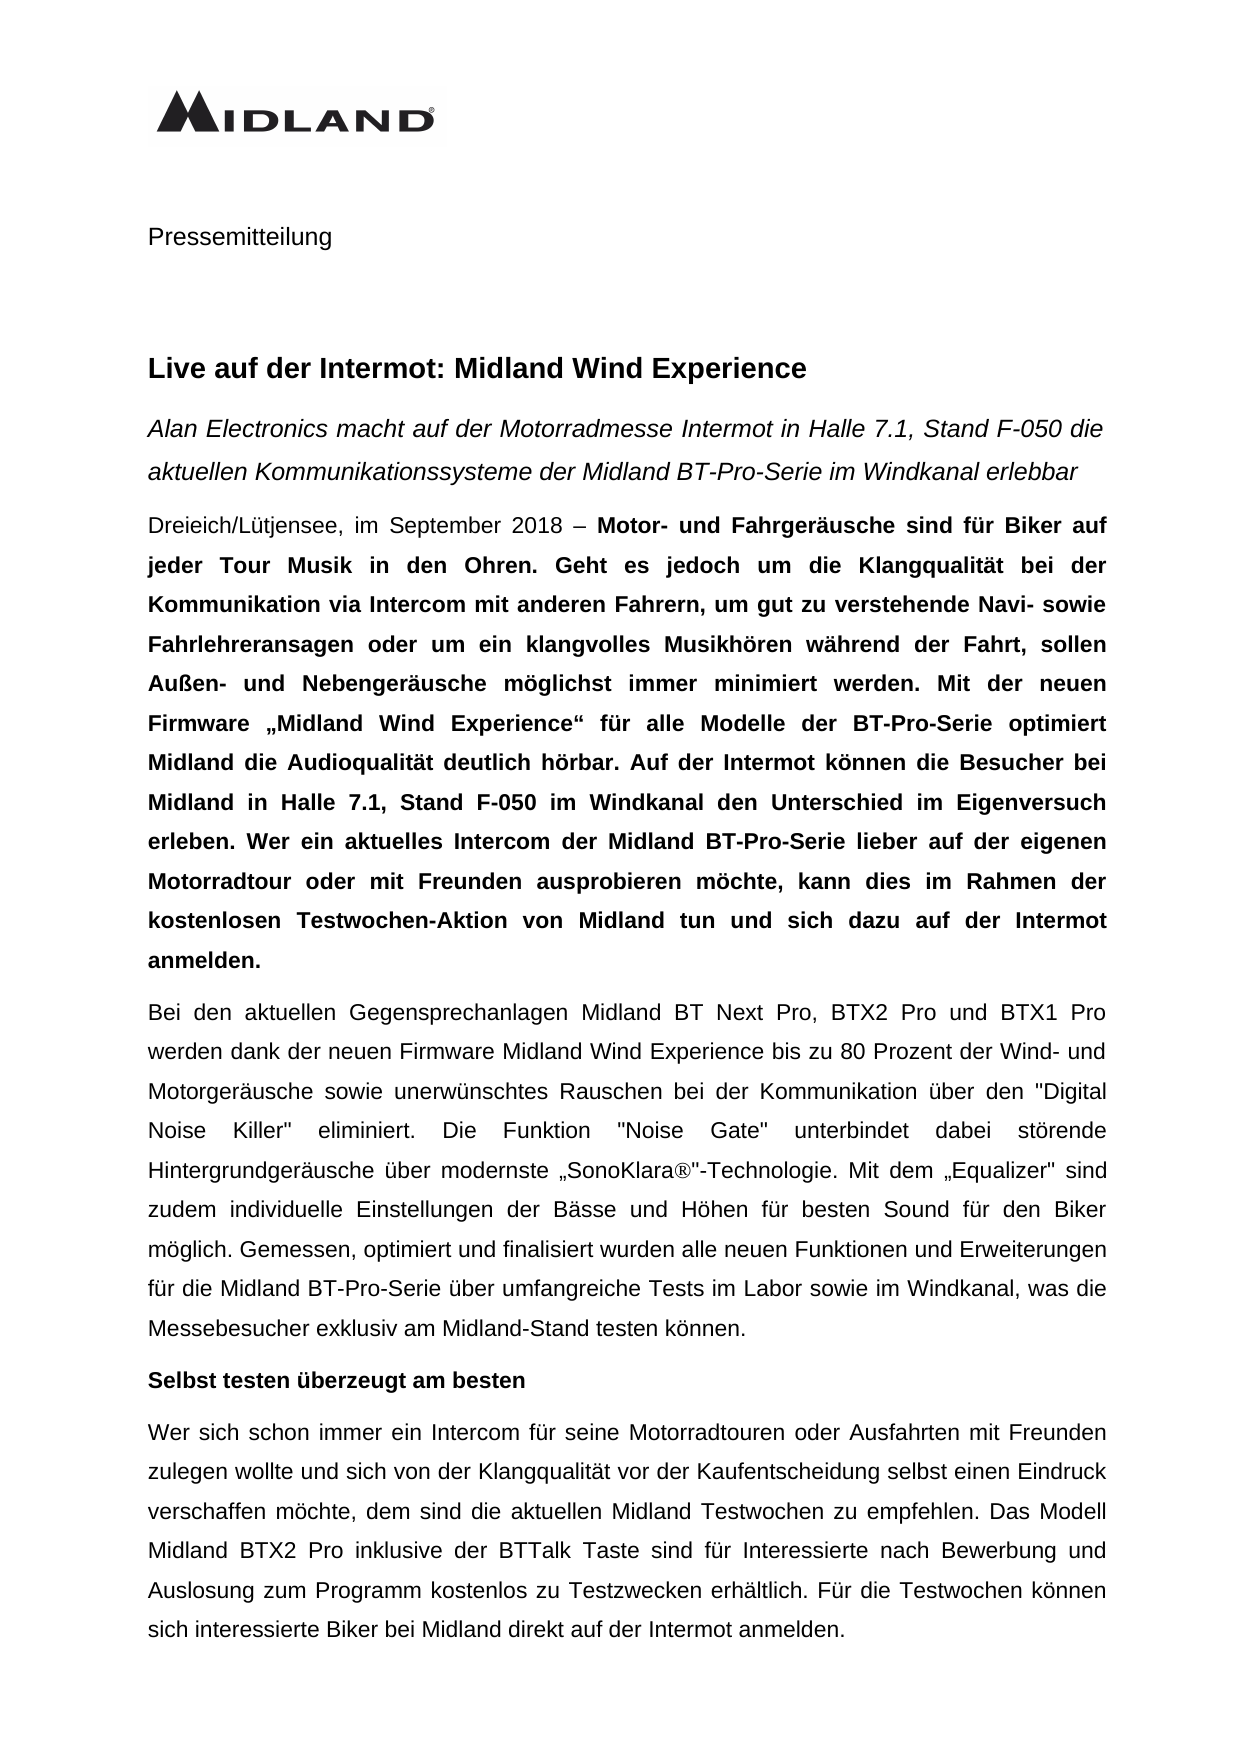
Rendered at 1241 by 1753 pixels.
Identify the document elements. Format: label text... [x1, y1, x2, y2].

subtitle Pressemitteilung [148, 222, 1107, 250]
text Live auf der Intermot: Midland Wind Experience [148, 351, 1107, 384]
picture [148, 86, 448, 147]
text Alan Electronics macht auf der Motorradmesse Intermot in Halle 7.1, Stand F-050 die aktuellen Kommunikationssysteme der Midland BT-Pro-Serie im Windkanal erlebbar [148, 414, 1107, 486]
text Dreieich/Lütjensee, im September 2018 – Motor- und Fahrgeräusche sind für Biker auf jeder Tour Musik in den Ohren. Geht es jedoch um die Klangqualität bei der Kommunikation via Intercom mit anderen Fahrern, um gut zu verstehende Navi- sowie Fahrlehreransagen oder um ein klangvolles Musikhören während der Fahrt, sollen Außen- und Nebengeräusche möglichst immer minimiert werden. Mit der neuen Firmware „Midland Wind Experience“ für alle Modelle der BT-Pro-Serie optimiert Midland die Audioqualität deutlich hörbar. Auf der Intermot können die Besucher bei Midland in Halle 7.1, Stand F-050 im Windkanal den Unterschied im Eigenversuch erleben. Wer ein aktuelles Intercom der Midland BT-Pro-Serie lieber auf der eigenen Motorradtour oder mit Freunden ausprobieren möchte, kann dies im Rahmen der kostenlosen Testwochen-Aktion von Midland tun und sich dazu auf der Intermot anmelden. [148, 512, 1107, 973]
text Wer sich schon immer ein Intercom für seine Motorradtouren oder Ausfahrten mit Freunden zulegen wollte und sich von der Klangqualität vor der Kaufentscheidung selbst einen Eindruck verschaffen möchte, dem sind die aktuellen Midland Testwochen zu empfehlen. Das Modell Midland BTX2 Pro inklusive der BTTalk Taste sind für Interessierte nach Bewerbung und Auslosung zum Programm kostenlos zu Testzwecken erhältlich. Für die Testwochen können sich interessierte Biker bei Midland direkt auf der Intermot anmelden. [148, 1419, 1107, 1642]
text Bei den aktuellen Gegensprechanlagen Midland BT Next Pro, BTX2 Pro und BTX1 Pro werden dank der neuen Firmware Midland Wind Experience bis zu 80 Prozent der Wind- und Motorgeräusche sowie unerwünschtes Rauschen bei der Kommunikation über den "Digital Noise Killer" eliminiert. Die Funktion "Noise Gate" unterbindet dabei störende Hintergrundgeräusche über modernste „SonoKlara®"-Technologie. Mit dem „Equalizer" sind zudem individuelle Einstellungen der Bässe und Höhen für besten Sound für den Biker möglich. Gemessen, optimiert und finalisiert wurden alle neuen Funktionen und Erweiterungen für die Midland BT-Pro-Serie über umfangreiche Tests im Labor sowie im Windkanal, was die Messebesucher exklusiv am Midland-Stand testen können. [148, 999, 1107, 1341]
text Selbst testen überzeugt am besten [148, 1367, 1107, 1393]
